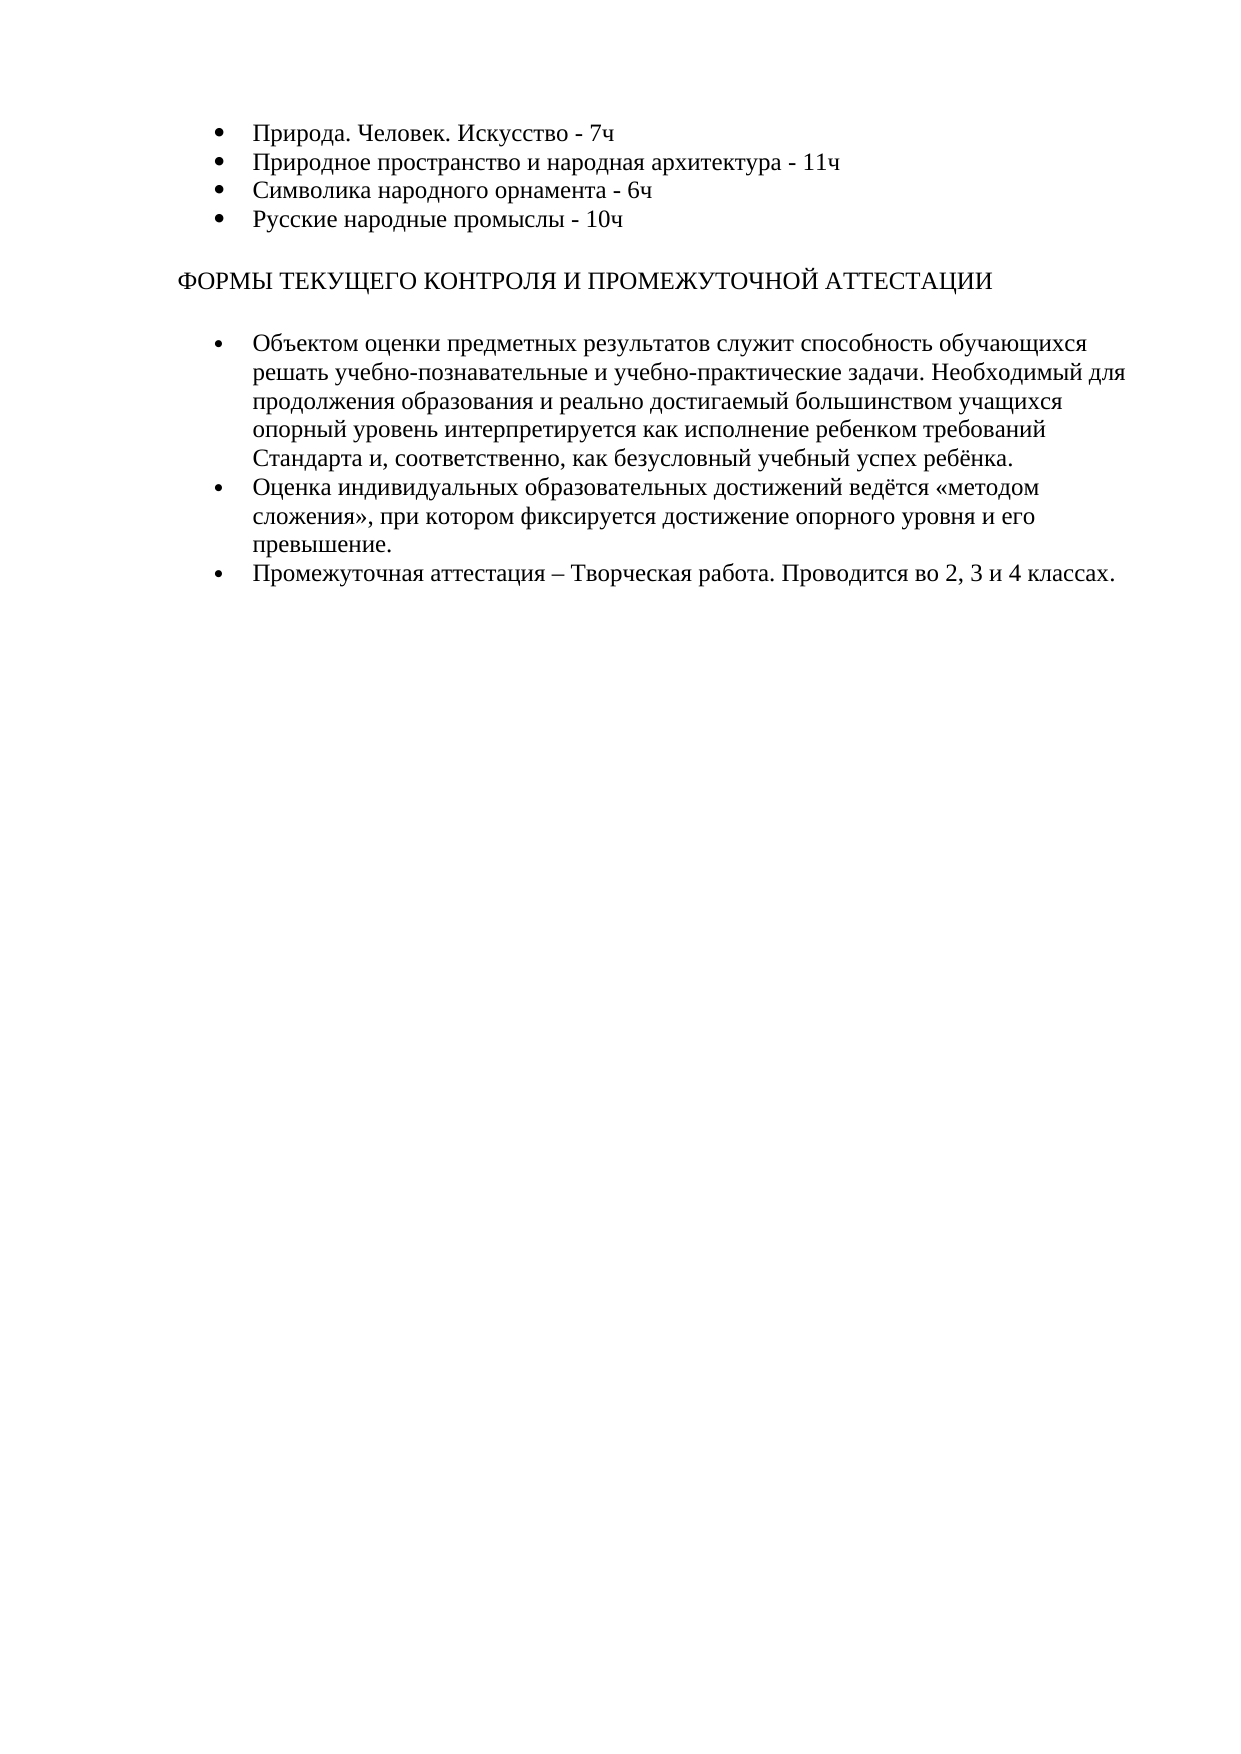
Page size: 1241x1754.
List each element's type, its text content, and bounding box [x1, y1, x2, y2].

list Объектом оценки предметных результатов служит способность обучающихся решать учебно-познавательные и учебно-практические задачи. Необходимый для продолжения образования и реально достигаемый большинством учащихся опорный уровень интерпретируется как исполнение ребенком требований Стандарта и, соответственно, как безусловный учебный успех ребёнка. [215, 328, 1152, 472]
text ФОРМЫ ТЕКУЩЕГО КОНТРОЛЯ И ПРОМЕЖУТОЧНОЙ АТТЕСТАЦИИ [177, 266, 1152, 295]
list Промежуточная аттестация – Творческая работа. Проводится во 2, 3 и 4 классах. [215, 558, 1152, 587]
list Природное пространство и народная архитектура - 11ч [215, 147, 1152, 176]
list Символика народного орнамента - 6ч [215, 176, 1152, 204]
list Природа. Человек. Искусство - 7ч [215, 118, 1152, 147]
list Оценка индивидуальных образовательных достижений ведётся «методом сложения», при котором фиксируется достижение опорного уровня и его превышение. [215, 472, 1152, 558]
list Русские народные промыслы - 10ч [215, 204, 1152, 233]
